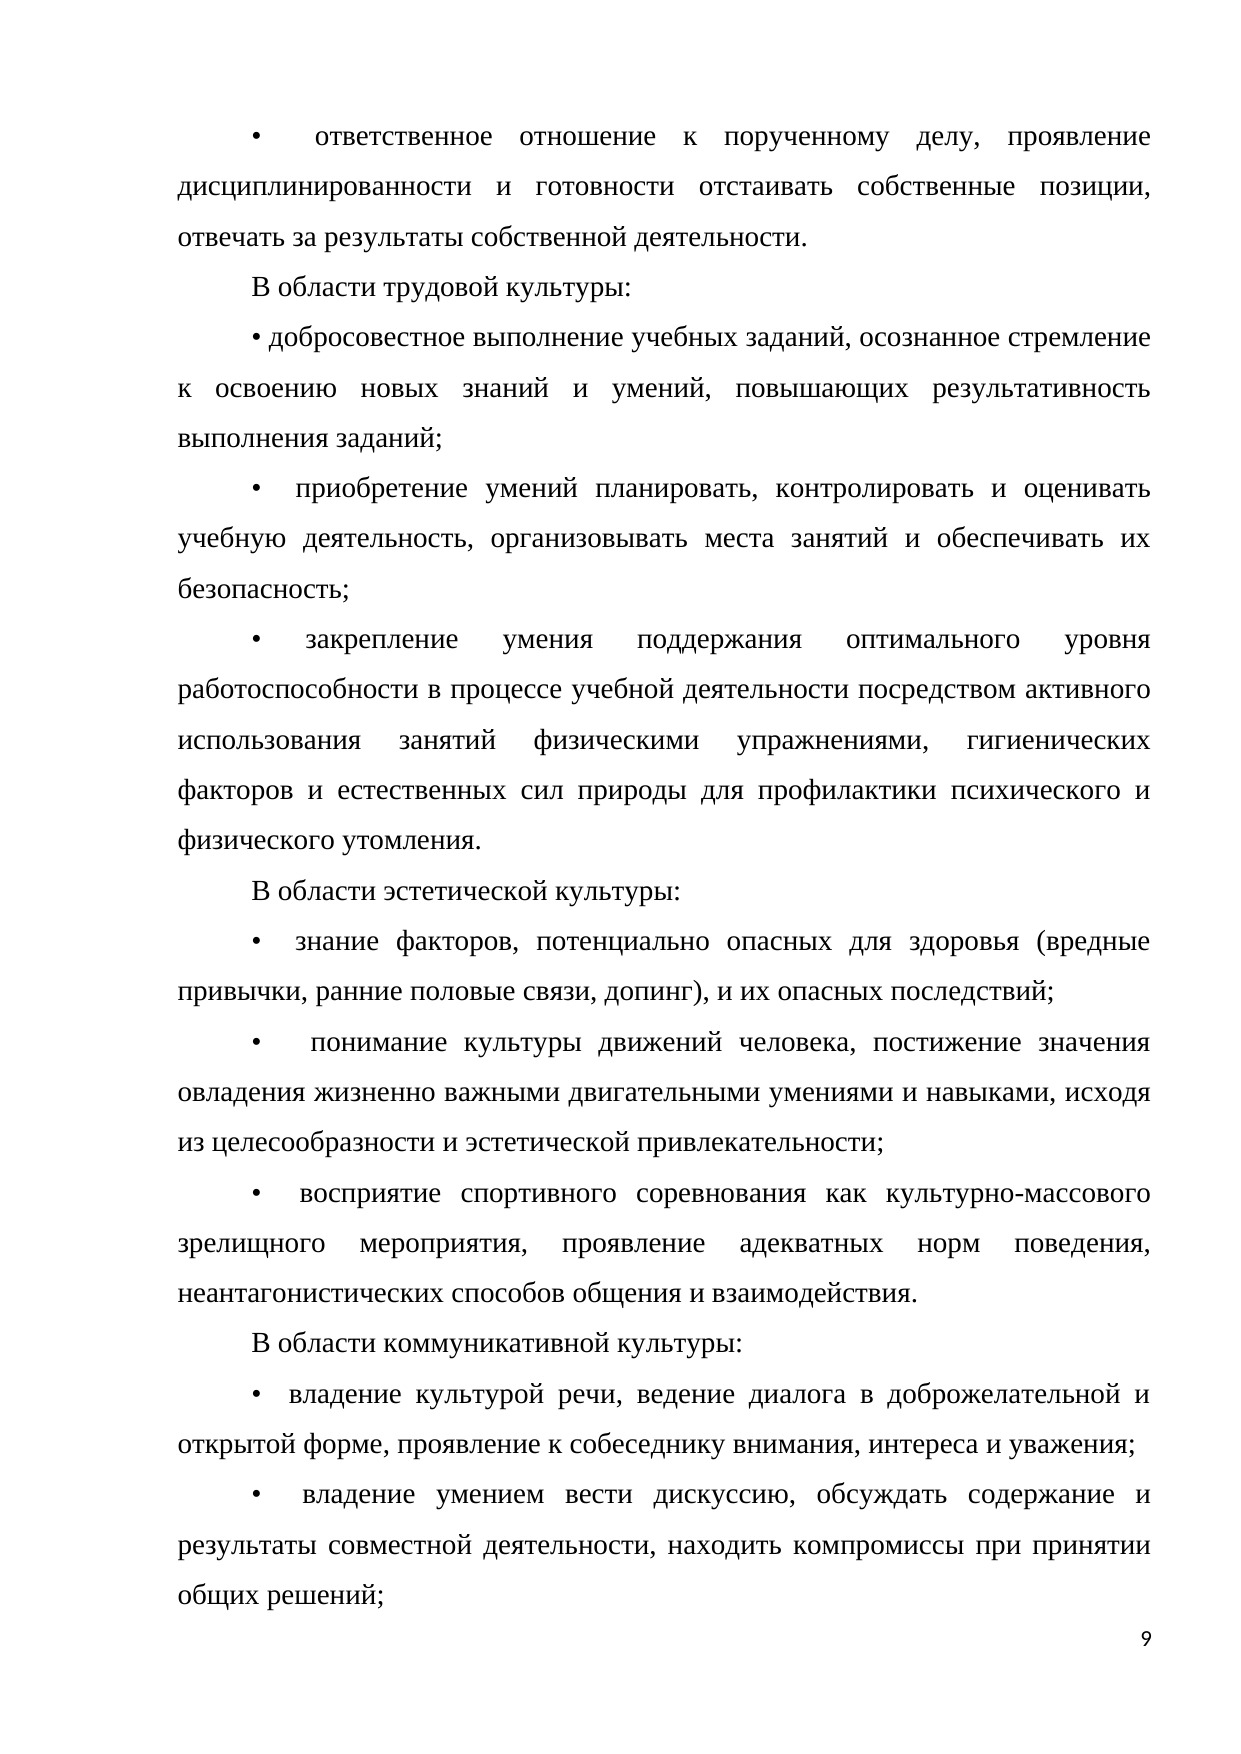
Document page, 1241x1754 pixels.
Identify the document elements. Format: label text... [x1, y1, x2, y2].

text • приобретение умений планировать, контролировать и оценивать учебную деятельность, организовывать места занятий и обеспечивать их безопасность; [177, 470, 1152, 604]
text В области эстетической культуры: [177, 873, 1152, 906]
text • добросовестное выполнение учебных заданий, осознанное стремление к освоению новых знаний и умений, повышающих результативность выполнения заданий; [177, 319, 1152, 453]
text • понимание культуры движений человека, постижение значения овладения жизненно важными двигательными умениями и навыками, исходя из целесообразности и эстетической привлекательности; [177, 1024, 1152, 1158]
text В области коммуникативной культуры: [177, 1326, 1152, 1359]
text В области трудовой культуры: [177, 269, 1152, 303]
text • владение культурой речи, ведение диалога в доброжелательной и открытой форме, проявление к собеседнику внимания, интереса и уважения; [177, 1376, 1152, 1460]
text • восприятие спортивного соревнования как культурно-массового зрелищного мероприятия, проявление адекватных норм поведения, неантагонистических способов общения и взаимодействия. [177, 1175, 1152, 1309]
text • закрепление умения поддержания оптимального уровня работоспособности в процессе учебной деятельности посредством активного использования занятий физическими упражнениями, гигиенических факторов и естественных сил природы для профилактики психического и физического утомления. [177, 621, 1152, 856]
text • ответственное отношение к порученному делу, проявление дисциплинированности и готовности отстаивать собственные позиции, отвечать за результаты собственной деятельности. [177, 118, 1152, 252]
text • знание факторов, потенциально опасных для здоровья (вредные привычки, ранние половые связи, допинг), и их опасных последствий; [177, 923, 1152, 1007]
text • владение умением вести дискуссию, обсуждать содержание и результаты совместной деятельности, находить компромиссы при принятии общих решений; [177, 1477, 1152, 1611]
